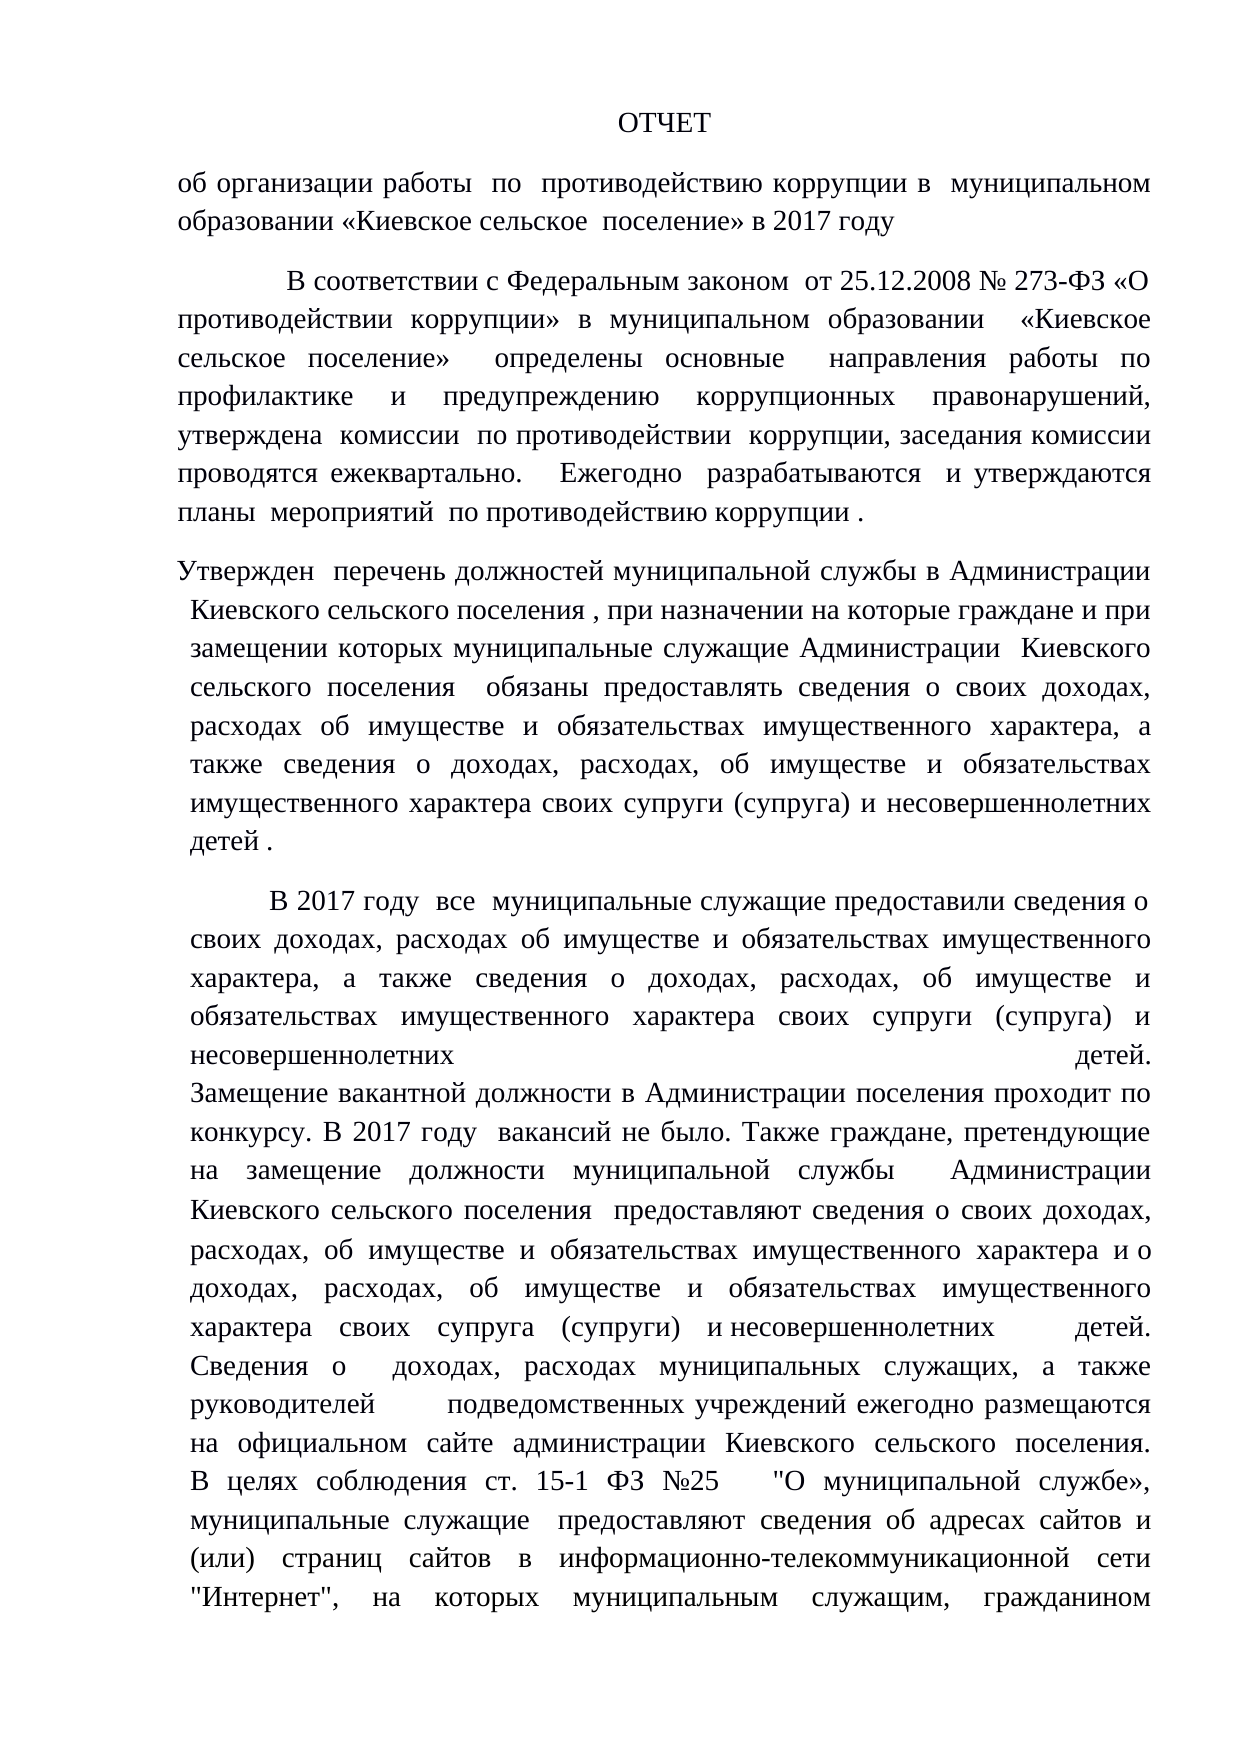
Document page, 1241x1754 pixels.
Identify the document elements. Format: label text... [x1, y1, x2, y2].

text В соответствии с Федеральным законом от 25.12.2008 № 273-ФЗ «О противодействии коррупции» в муниципальном образовании «Киевское сельское поселение» определены основные направления работы по профилактике и предупреждению коррупционных правонарушений, утверждена комиссии по противодействии коррупции, заседания комиссии проводятся ежеквартально. Ежегодно разрабатываются и утверждаются планы мероприятий по противодействию коррупции . [177, 263, 1152, 528]
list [119, 883, 1152, 1612]
text ОТЧЕТ [177, 106, 1152, 139]
list Утвержден перечень должностей муниципальной службы в Администрации Киевского сельского поселения , при назначении на которые граждане и при замещении которых муниципальные служащие Администрации Киевского сельского поселения обязаны предоставлять сведения о своих доходах, расходах об имуществе и обязательствах имущественного характера, а также сведения о доходах, расходах, об имуществе и обязательствах имущественного характера своих супруги (супруга) и несовершеннолетних детей . [119, 553, 1152, 857]
text об организации работы по противодействию коррупции в муниципальном образовании «Киевское сельское поселение» в 2017 году [177, 165, 1152, 237]
